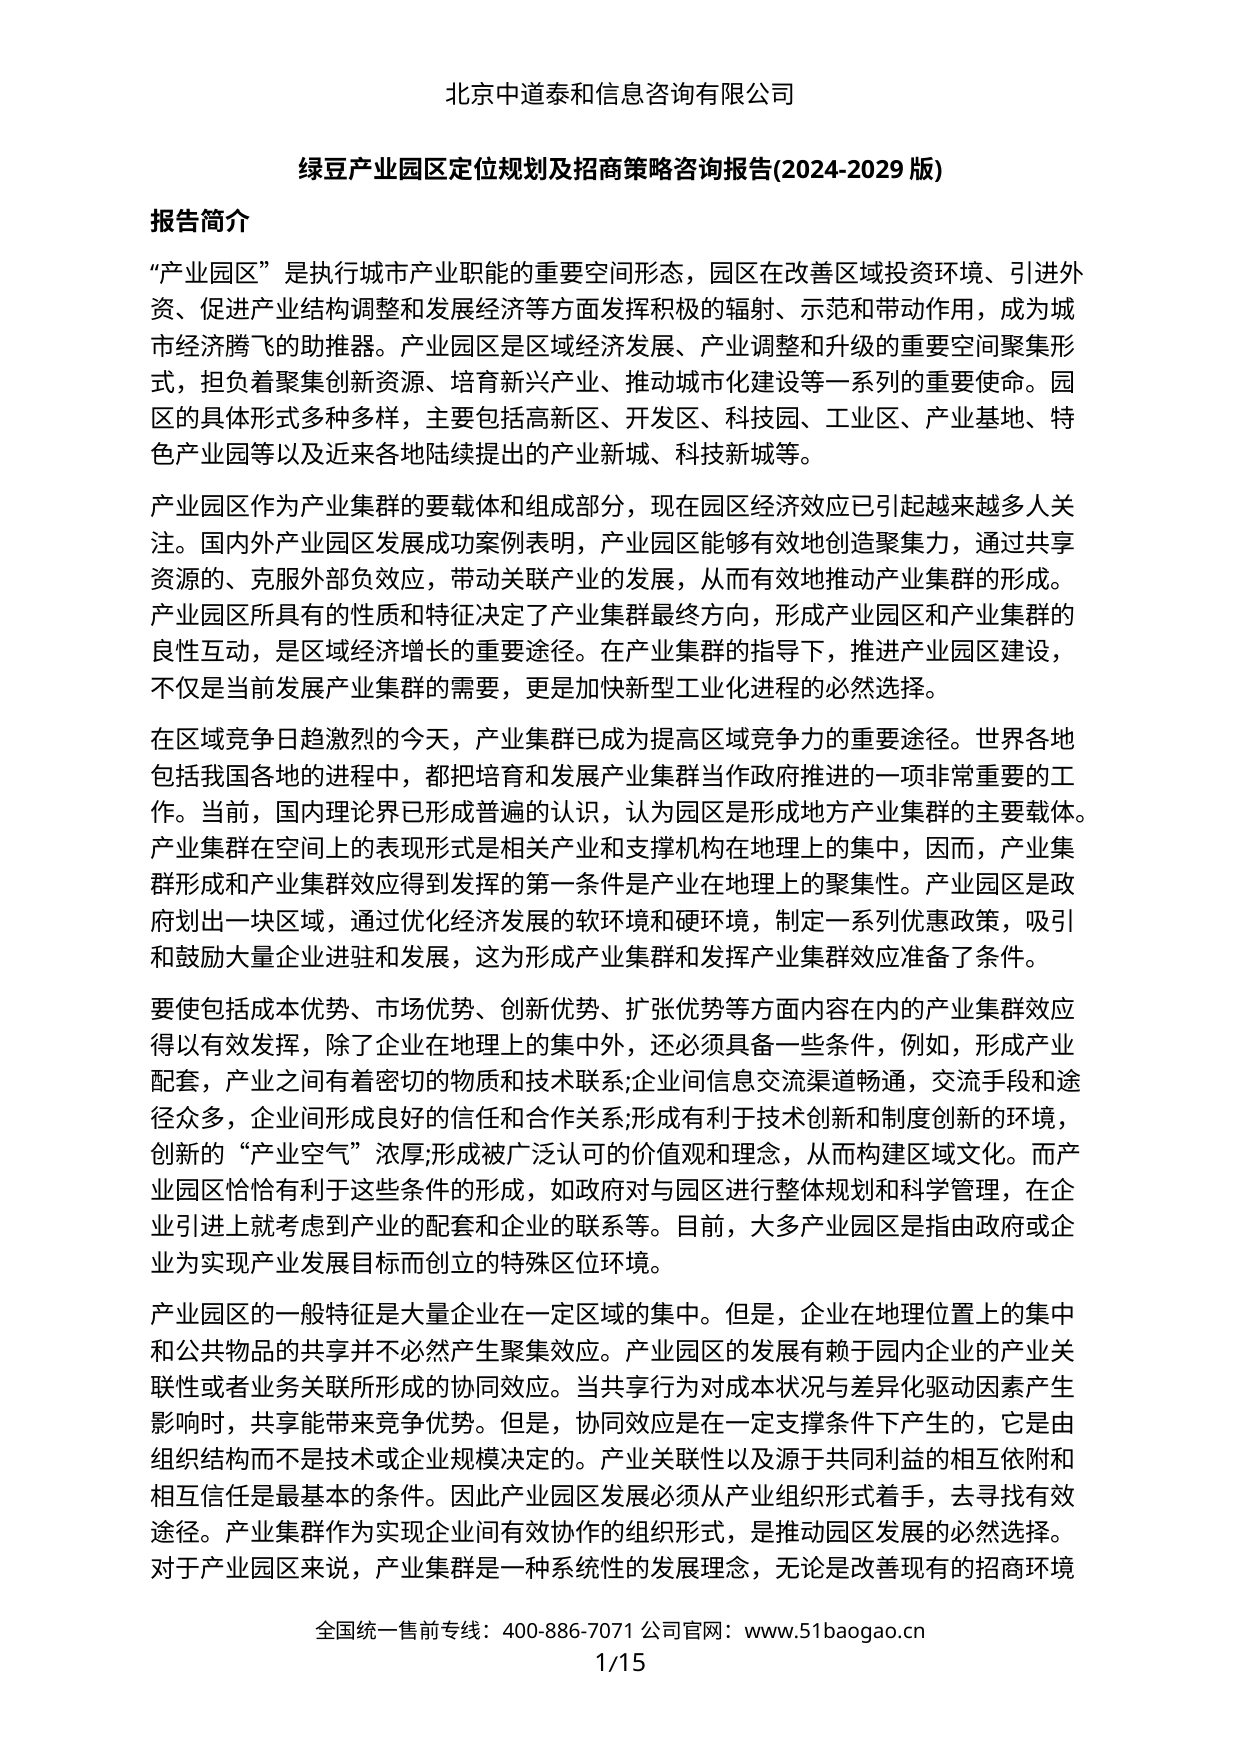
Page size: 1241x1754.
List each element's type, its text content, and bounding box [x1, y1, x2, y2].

text 绿豆产业园区定位规划及招商策略咨询报告(2024-2029版) [150, 150, 1090, 186]
text “产业园区”是执行城市产业职能的重要空间形态，园区在改善区域投资环境、引进外资、促进产业结构调整和发展经济等方面发挥积极的辐射、示范和带动作用，成为城市经济腾飞的助推器。产业园区是区域经济发展、产业调整和升级的重要空间聚集形式，担负着聚集创新资源、培育新兴产业、推动城市化建设等一系列的重要使命。园区的具体形式多种多样，主要包括高新区、开发区、科技园、工业区、产业基地、特色产业园等以及近来各地陆续提出的产业新城、科技新城等。 [150, 254, 1090, 471]
text 在区域竞争日趋激烈的今天，产业集群已成为提高区域竞争力的重要途径。世界各地包括我国各地的进程中，都把培育和发展产业集群当作政府推进的一项非常重要的工作。当前，国内理论界已形成普遍的认识，认为园区是形成地方产业集群的主要载体。产业集群在空间上的表现形式是相关产业和支撑机构在地理上的集中，因而，产业集群形成和产业集群效应得到发挥的第一条件是产业在地理上的聚集性。产业园区是政府划出一块区域，通过优化经济发展的软环境和硬环境，制定一系列优惠政策，吸引和鼓励大量企业进驻和发展，这为形成产业集群和发挥产业集群效应准备了条件。 [150, 720, 1090, 974]
text 产业园区作为产业集群的要载体和组成部分，现在园区经济效应已引起越来越多人关注。国内外产业园区发展成功案例表明，产业园区能够有效地创造聚集力，通过共享资源的、克服外部负效应，带动关联产业的发展，从而有效地推动产业集群的形成。产业园区所具有的性质和特征决定了产业集群最终方向，形成产业园区和产业集群的良性互动，是区域经济增长的重要途径。在产业集群的指导下，推进产业园区建设，不仅是当前发展产业集群的需要，更是加快新型工业化进程的必然选择。 [150, 487, 1090, 704]
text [150, 1295, 1090, 1585]
text 要使包括成本优势、市场优势、创新优势、扩张优势等方面内容在内的产业集群效应得以有效发挥，除了企业在地理上的集中外，还必须具备一些条件，例如，形成产业配套，产业之间有着密切的物质和技术联系;企业间信息交流渠道畅通，交流手段和途径众多，企业间形成良好的信任和合作关系;形成有利于技术创新和制度创新的环境，创新的“产业空气”浓厚;形成被广泛认可的价值观和理念，从而构建区域文化。而产业园区恰恰有利于这些条件的形成，如政府对与园区进行整体规划和科学管理，在企业引进上就考虑到产业的配套和企业的联系等。目前，大多产业园区是指由政府或企业为实现产业发展目标而创立的特殊区位环境。 [150, 989, 1090, 1279]
text 报告简介 [150, 202, 1090, 238]
